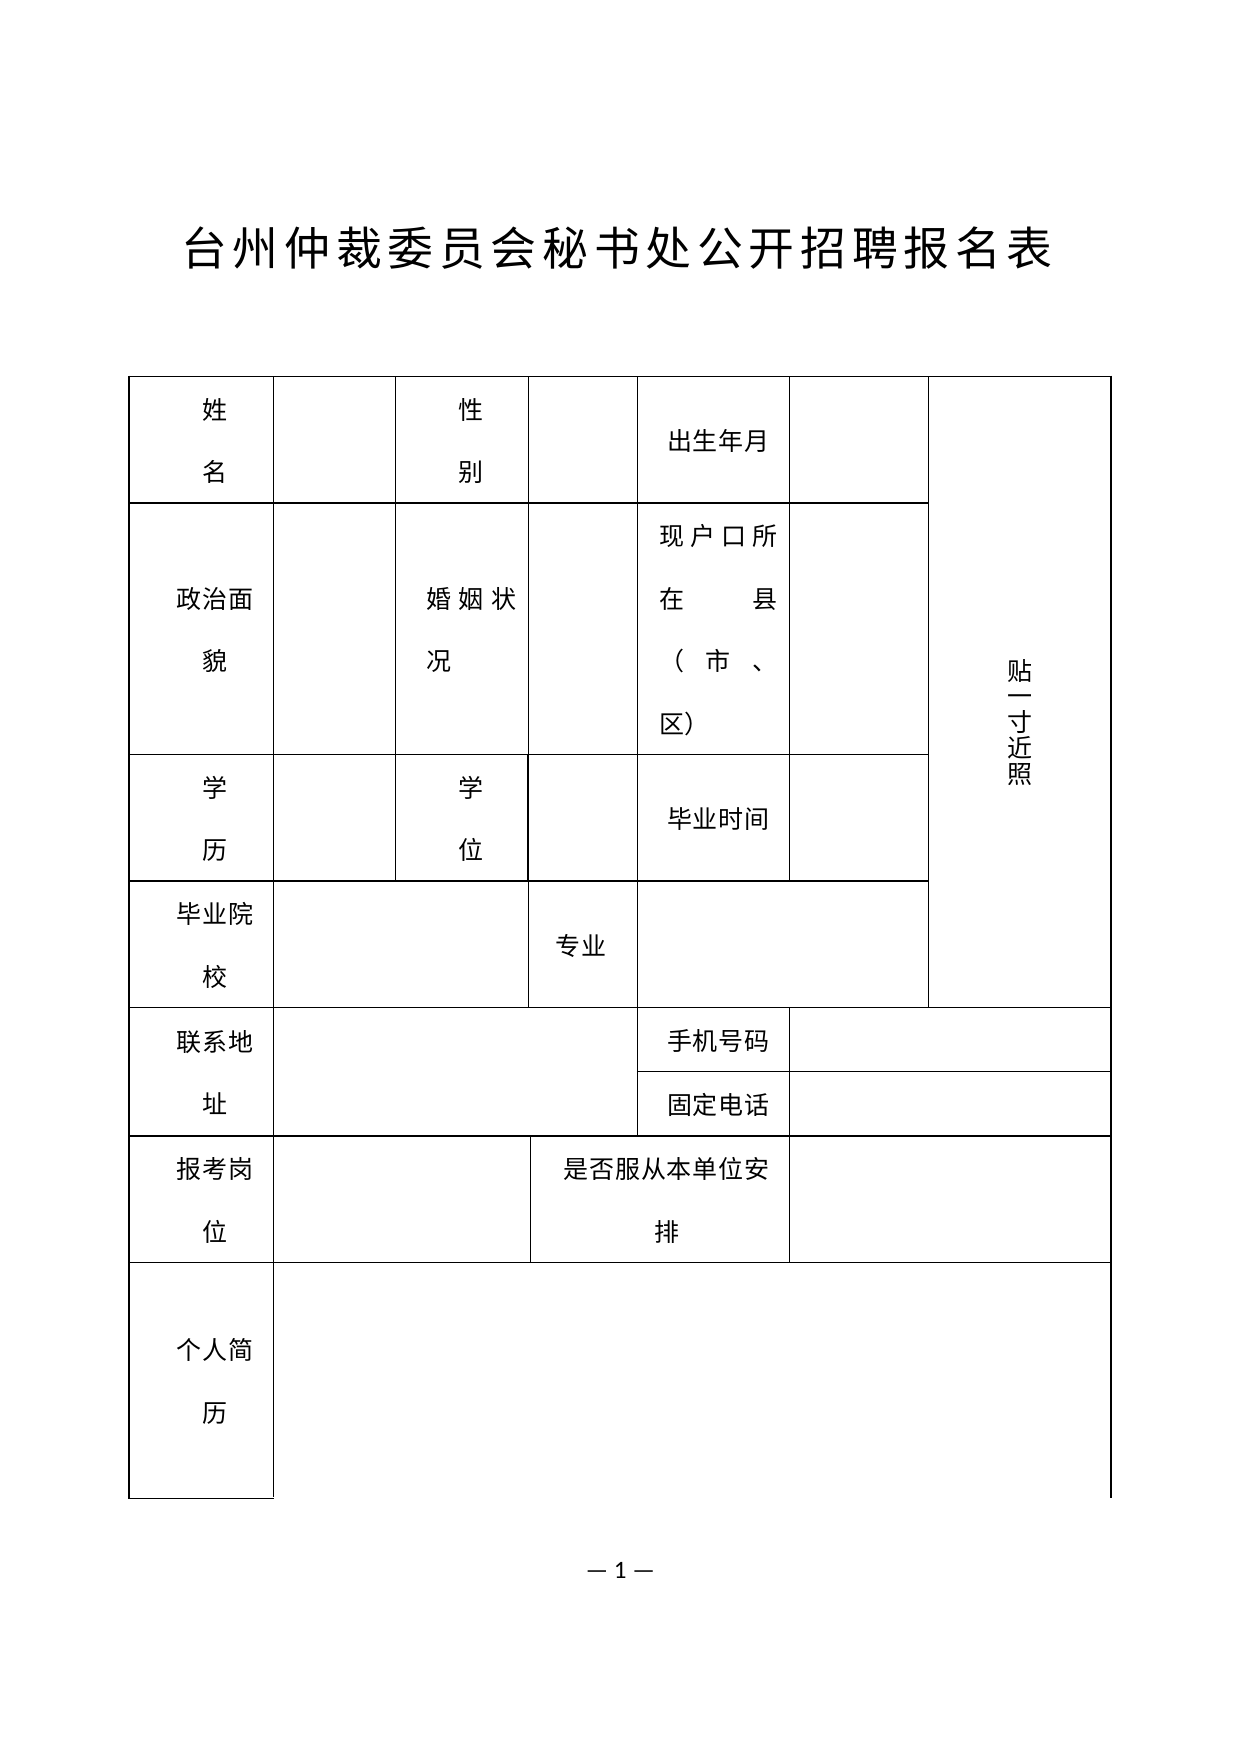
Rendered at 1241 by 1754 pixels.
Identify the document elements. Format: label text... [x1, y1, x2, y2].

table_cell 手机号码 [638, 1008, 789, 1071]
table_cell [274, 882, 528, 1007]
table_cell 固定电话 [638, 1072, 789, 1135]
table_cell 毕业时间 [638, 755, 789, 880]
table_cell 毕业院校 [130, 882, 273, 1007]
table_cell [638, 882, 928, 1007]
table_cell [274, 1263, 1110, 1497]
table_cell [274, 504, 395, 754]
table_cell [274, 1008, 637, 1135]
table_cell [790, 504, 928, 754]
table_cell 联系地址 [130, 1008, 273, 1135]
table_cell [790, 755, 928, 880]
table_cell 个人简历 [130, 1263, 273, 1497]
table_cell 是否服从本单位安排 [531, 1137, 789, 1261]
text 台州仲裁委员会秘书处公开招聘报名表 [168, 183, 1072, 308]
table_header [790, 377, 928, 502]
table_header [274, 377, 395, 502]
table_cell 学 位 [396, 755, 527, 880]
table_cell 婚姻状况 [396, 504, 528, 754]
table_cell [790, 1137, 1110, 1261]
table_cell [790, 1072, 1110, 1135]
table_cell 报考岗位 [130, 1137, 273, 1261]
table_cell [790, 1008, 1110, 1071]
table_cell [529, 504, 637, 754]
table_cell 现户口所在县（市、区） [638, 504, 789, 754]
table_cell [274, 1137, 530, 1261]
table_cell 学 历 [130, 755, 273, 880]
table_header 姓 名 [130, 377, 273, 502]
table_header 贴一寸近照 [929, 377, 1110, 1007]
table_header [529, 377, 637, 502]
table_header 性 别 [396, 377, 528, 502]
table_cell 政治面貌 [130, 504, 273, 754]
table_cell [529, 755, 637, 880]
table_header 出生年月 [638, 377, 789, 502]
table_cell [274, 755, 395, 880]
table_cell 专业 [529, 882, 637, 1007]
